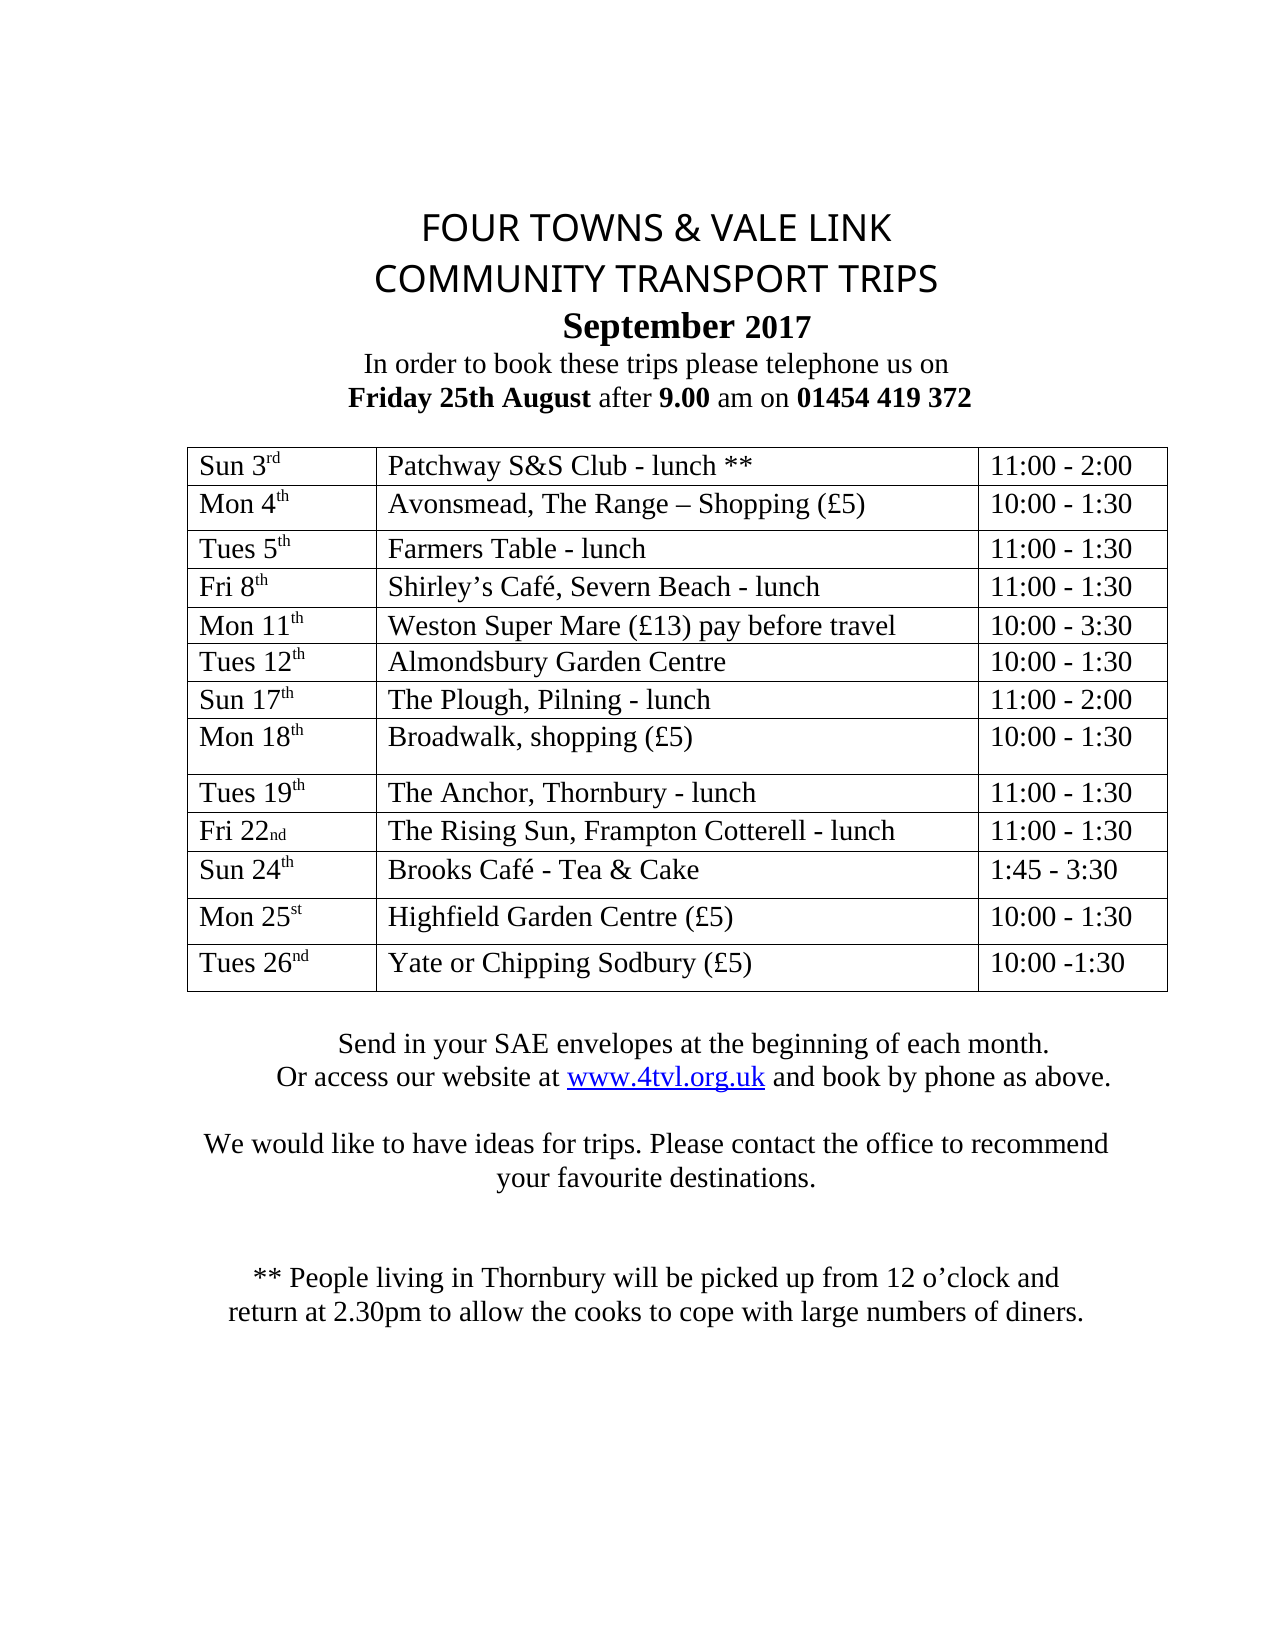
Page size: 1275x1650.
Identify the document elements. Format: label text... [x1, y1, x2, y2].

text Or access our website at www.4tvl.org.uk and book by phone as above. [262, 1059, 1125, 1093]
table_cell Shirley’s Café, Severn Beach - lunch [377, 569, 978, 607]
text We would like to have ideas for trips. Please contact the office to recommend your favourite destinations. [187, 1126, 1125, 1193]
table_cell Mon 11th [188, 608, 376, 643]
table_cell The Anchor, Thornbury - lunch [377, 775, 978, 812]
table_cell The Rising Sun, Frampton Cotterell - lunch [377, 813, 978, 851]
table_cell Weston Super Mare (£13) pay before travel [377, 608, 978, 643]
text FOUR TOWNS & VALE LINK [187, 201, 1125, 252]
table_cell Brooks Café - Tea & Cake [377, 852, 978, 898]
table_cell 10:00 - 1:30 [979, 644, 1167, 681]
table_header Patchway S&S Club - lunch ** [377, 448, 978, 485]
table_cell The Plough, Pilning - lunch [377, 682, 978, 718]
table_cell Yate or Chipping Sodbury (£5) [377, 945, 978, 991]
text In order to book these trips please telephone us on [187, 346, 1125, 380]
text Friday 25th August after 9.00 am on 01454 419 372 [187, 380, 1125, 413]
table_cell Almondsbury Garden Centre [377, 644, 978, 681]
table_cell Mon 25st [188, 899, 376, 944]
table_cell Tues 12th [188, 644, 376, 681]
text COMMUNITY TRANSPORT TRIPS [187, 252, 1125, 303]
table_cell 11:00 - 1:30 [979, 775, 1167, 812]
table_cell Mon 18th [188, 719, 376, 774]
table_cell Fri 8th [188, 569, 376, 607]
table_cell Broadwalk, shopping (£5) [377, 719, 978, 774]
table_cell Tues 5th [188, 531, 376, 568]
table_cell 1:45 - 3:30 [979, 852, 1167, 898]
table_cell 10:00 -1:30 [979, 945, 1167, 991]
table_cell 10:00 - 1:30 [979, 486, 1167, 530]
table_header 11:00 - 2:00 [979, 448, 1167, 485]
table_cell Sun 17th [188, 682, 376, 718]
table_cell Avonsmead, The Range – Shopping (£5) [377, 486, 978, 530]
table_cell 10:00 - 3:30 [979, 608, 1167, 643]
text September 2017 [187, 303, 1125, 346]
table_cell 10:00 - 1:30 [979, 719, 1167, 774]
table_cell 10:00 - 1:30 [979, 899, 1167, 944]
table_cell 11:00 - 1:30 [979, 569, 1167, 607]
table_cell 11:00 - 2:00 [979, 682, 1167, 718]
table_cell 11:00 - 1:30 [979, 531, 1167, 568]
text return at 2.30pm to allow the cooks to cope with large numbers of diners. [187, 1294, 1125, 1328]
table_cell Farmers Table - lunch [377, 531, 978, 568]
text ** People living in Thornbury will be picked up from 12 o’clock and [187, 1261, 1125, 1294]
table_cell Fri 22nd [188, 813, 376, 851]
table_cell Mon 4th [188, 486, 376, 530]
table_header Sun 3rd [188, 448, 376, 485]
table_cell 11:00 - 1:30 [979, 813, 1167, 851]
table_cell Tues 26nd [188, 945, 376, 991]
text Send in your SAE envelopes at the beginning of each month. [262, 1026, 1125, 1059]
table_cell Tues 19th [188, 775, 376, 812]
table_cell Highfield Garden Centre (£5) [377, 899, 978, 944]
table_cell Sun 24th [188, 852, 376, 898]
